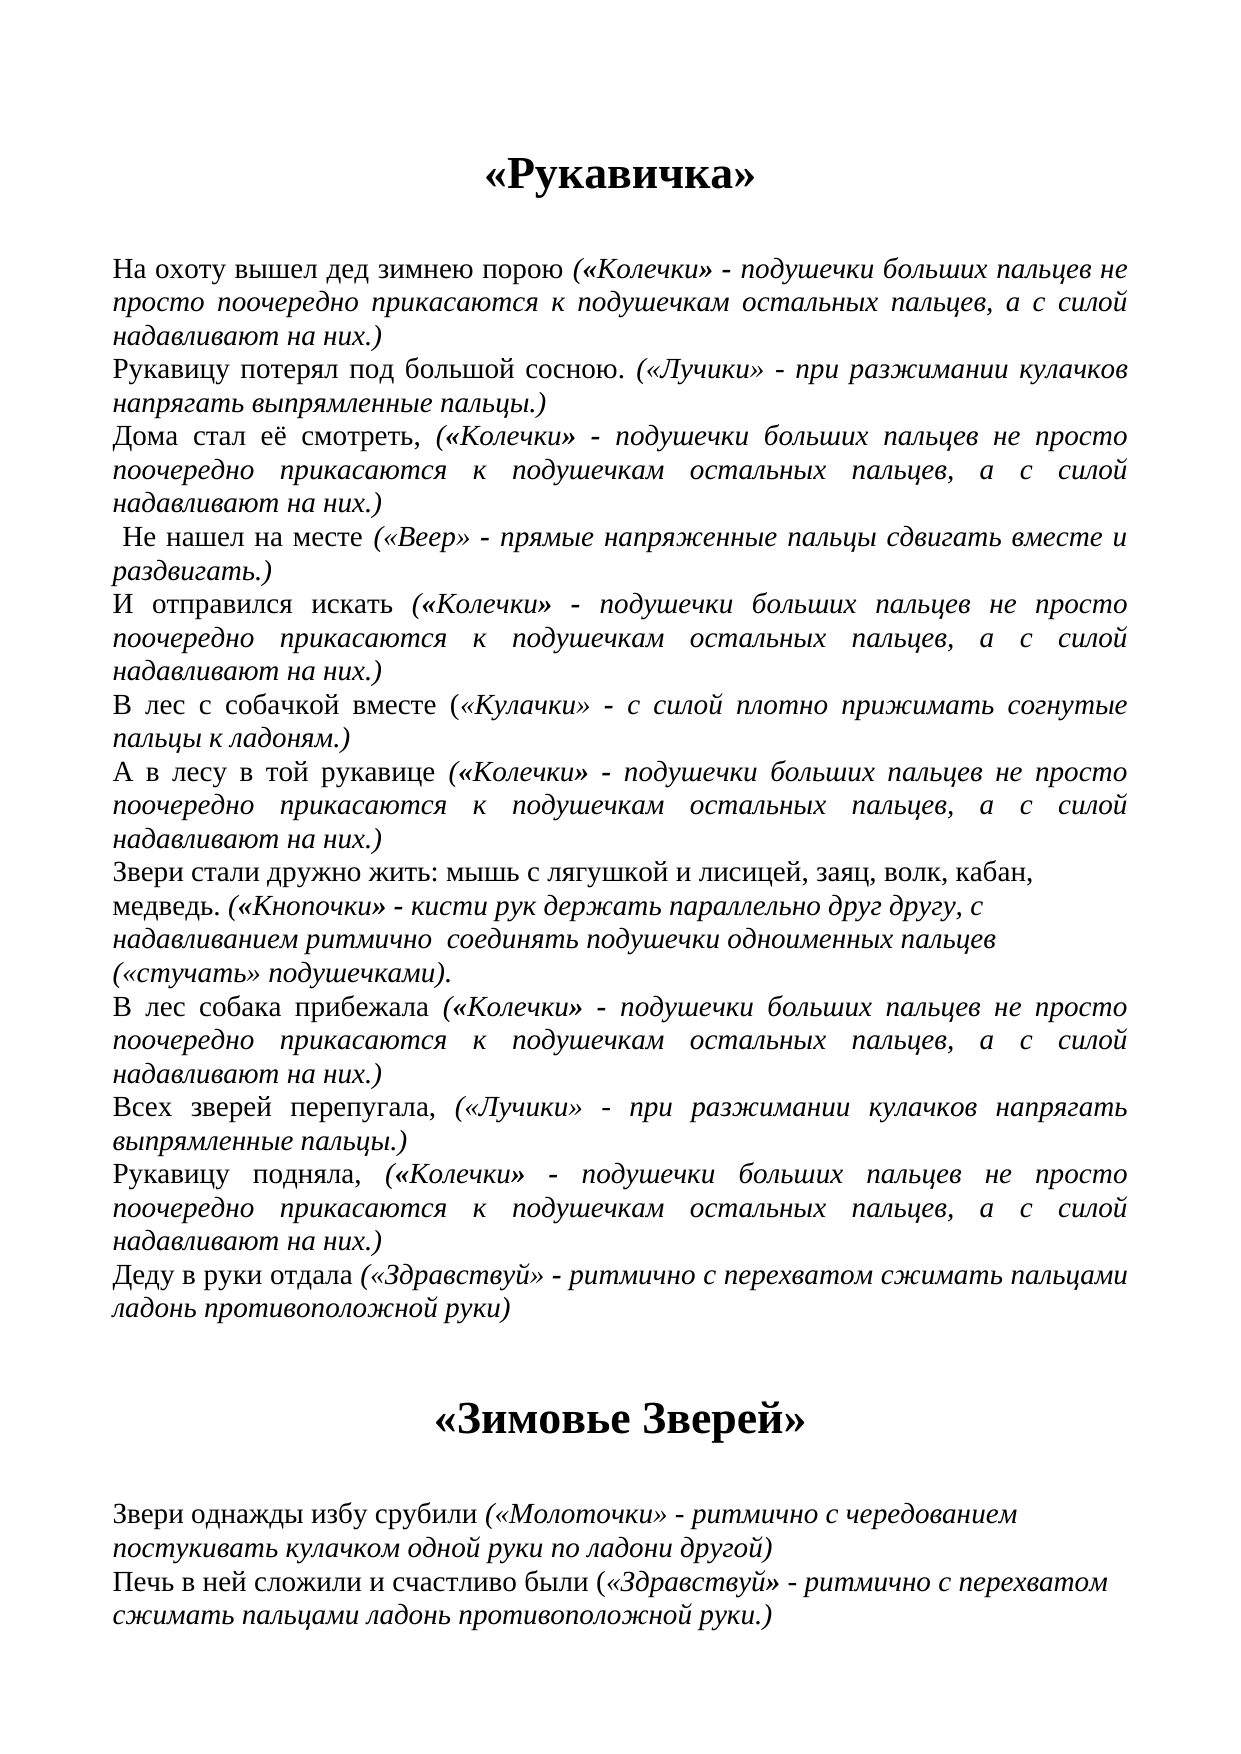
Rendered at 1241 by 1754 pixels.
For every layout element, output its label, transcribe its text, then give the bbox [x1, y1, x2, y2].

text Звери стали дружно жить: мышь с лягушкой и лисицей, заяц, волк, кабан, медведь. («Кнопочки» - кисти рук держать параллельно друг другу, с надавливанием ритмично соединять подушечки одноименных пальцев («стучать» подушечками). [112, 854, 1128, 989]
text «Рукавичка» [112, 145, 1128, 198]
text В лес с собачкой вместе («Кулачки» - с силой плотно прижимать согнутые пальцы к ладоням.) [112, 687, 1128, 754]
text Рукавицу подняла, («Колечки» - подушечки больших пальцев не просто поочередно прикасаются к подушечкам остальных пальцев, а с силой надавливают на них.) [112, 1156, 1128, 1257]
text В лес собака прибежала («Колечки» - подушечки больших пальцев не просто поочередно прикасаются к подушечкам остальных пальцев, а с силой надавливают на них.) [112, 989, 1128, 1089]
text Рукавицу потерял под большой сосною. («Лучики» - при разжимании кулачков напрягать выпрямленные пальцы.) [112, 351, 1128, 418]
text Всех зверей перепугала, («Лучики» - при разжимании кулачков напрягать выпрямленные пальцы.) [112, 1089, 1128, 1156]
text Звери однажды избу срубили («Молоточки» - ритмично с чередованием постукивать кулачком одной руки по ладони другой) [112, 1497, 1128, 1564]
text И отправился искать («Колечки» - подушечки больших пальцев не просто поочередно прикасаются к подушечкам остальных пальцев, а с силой надавливают на них.) [112, 586, 1128, 687]
text Не нашел на месте («Веер» - прямые напряженные пальцы сдвигать вместе и раздвигать.) [112, 519, 1128, 586]
text Дома стал её смотреть, («Колечки» - подушечки больших пальцев не просто поочередно прикасаются к подушечкам остальных пальцев, а с силой надавливают на них.) [112, 418, 1128, 519]
text Деду в руки отдала («Здравствуй» - ритмично с перехватом сжимать пальцами ладонь противоположной руки) [112, 1257, 1128, 1324]
text «Зимовье Зверей» [112, 1391, 1128, 1444]
text Печь в ней сложили и счастливо были («Здравствуй» - ритмично с перехватом сжимать пальцами ладонь противоположной руки.) [112, 1564, 1128, 1631]
text А в лесу в той рукавице («Колечки» - подушечки больших пальцев не просто поочередно прикасаются к подушечкам остальных пальцев, а с силой надавливают на них.) [112, 754, 1128, 854]
text На охоту вышел дед зимнею порою («Колечки» - подушечки больших пальцев не просто поочередно прикасаются к подушечкам остальных пальцев, а с силой надавливают на них.) [112, 251, 1128, 351]
